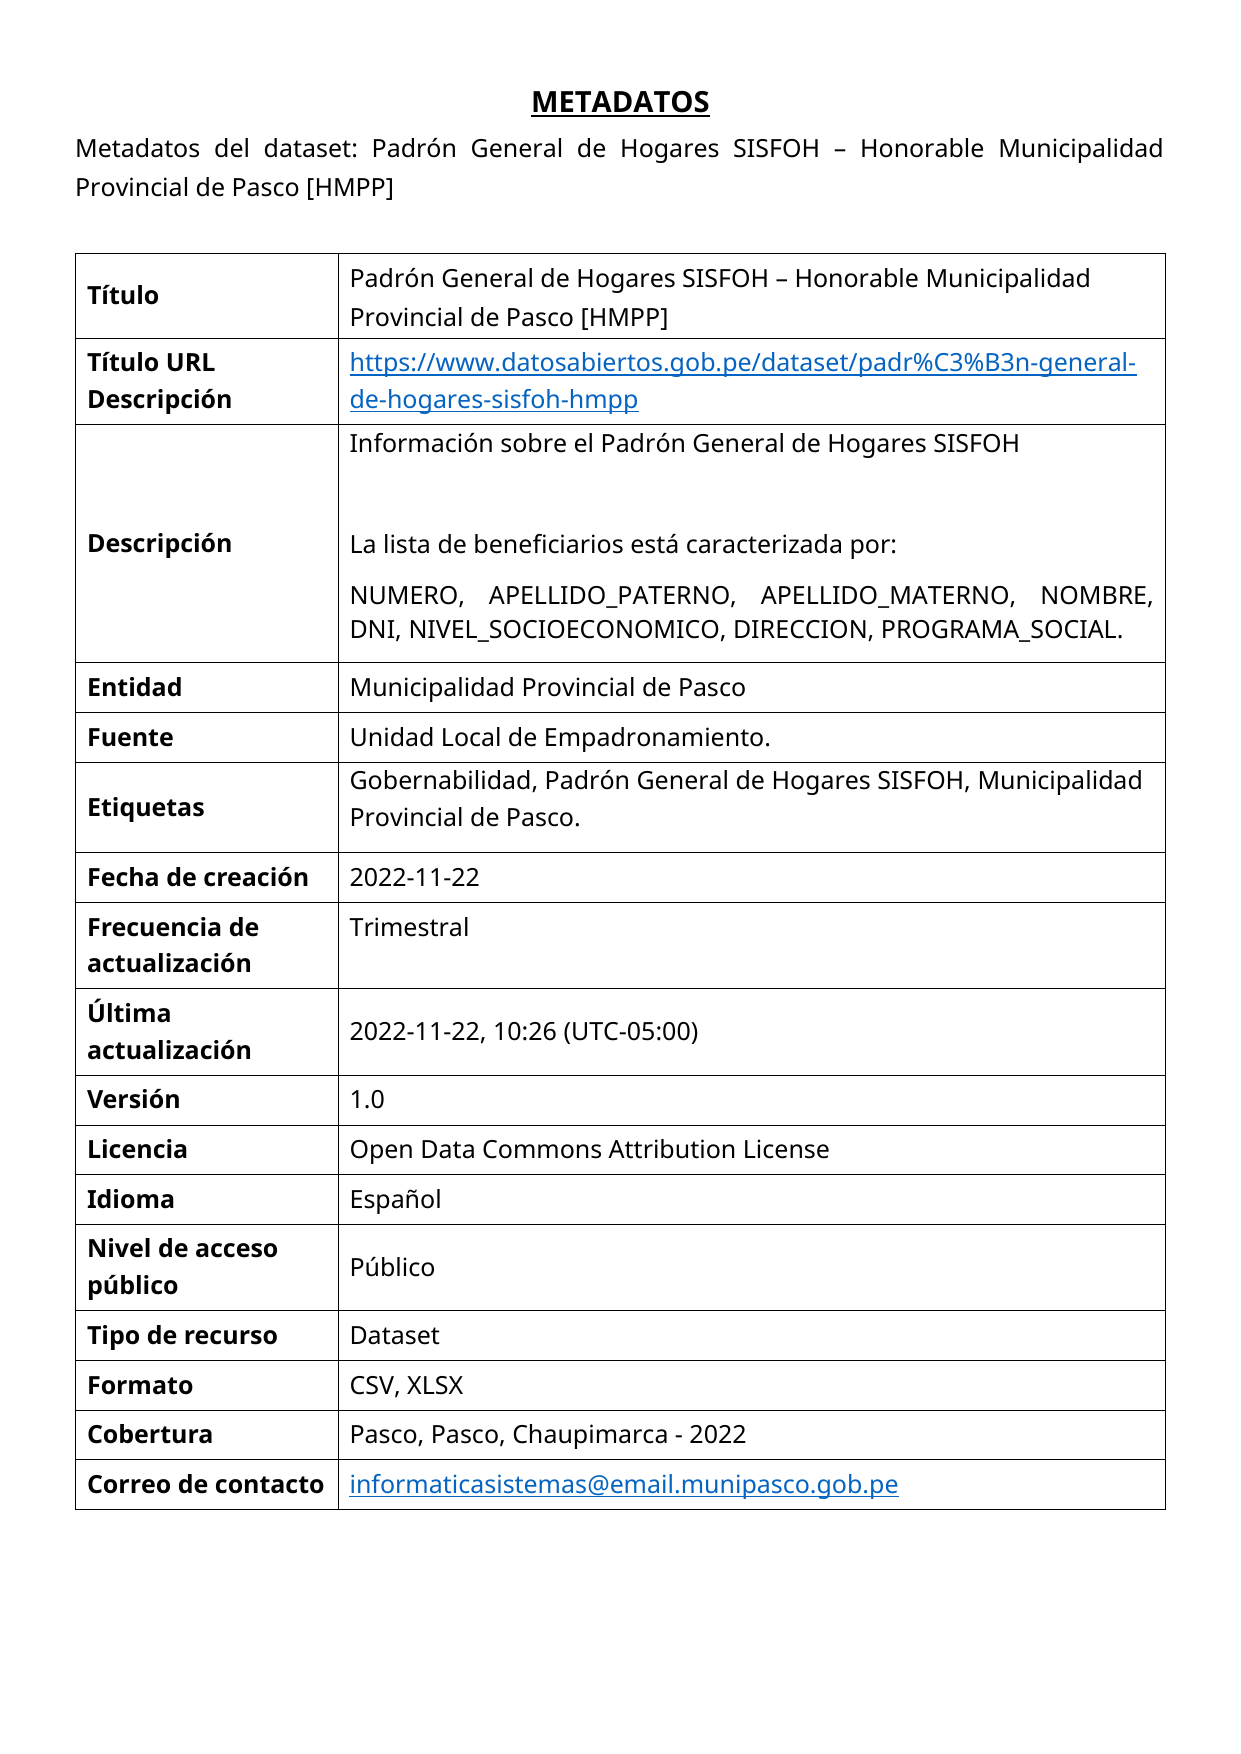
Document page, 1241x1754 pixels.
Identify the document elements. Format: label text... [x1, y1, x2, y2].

table_cell Entidad [76, 663, 338, 712]
table_cell Pasco, Pasco, Chaupimarca - 2022 [339, 1411, 1165, 1459]
table_cell Frecuencia de actualización [76, 903, 338, 988]
table_cell Tipo de recurso [76, 1311, 338, 1360]
text METADATOS [75, 81, 1165, 121]
table_cell Descripción [76, 425, 338, 662]
table_cell Cobertura [76, 1411, 338, 1459]
table_cell Etiquetas [76, 763, 338, 852]
table_cell Información sobre el Padrón General de Hogares SISFOH La lista de beneficiarios está caracterizada por: NUMERO, APELLIDO_PATERNO, APELLIDO_MATERNO, NOMBRE, DNI, NIVEL_SOCIOECONOMICO, DIRECCION, PROGRAMA_SOCIAL. [339, 425, 1165, 662]
table_cell Nivel de acceso público [76, 1225, 338, 1310]
table_cell Gobernabilidad, Padrón General de Hogares SISFOH, Municipalidad Provincial de Pasco. [339, 763, 1165, 852]
table_cell Formato [76, 1361, 338, 1410]
table_cell CSV, XLSX [339, 1361, 1165, 1410]
table_cell Título URL Descripción [76, 339, 338, 424]
table_cell Correo de contacto [76, 1460, 338, 1509]
table_cell Última actualización [76, 989, 338, 1075]
table_cell 2022-11-22 [339, 853, 1165, 902]
table_header Título [76, 254, 338, 338]
table_cell Trimestral [339, 903, 1165, 988]
table_header Padrón General de Hogares SISFOH – Honorable Municipalidad Provincial de Pasco [HMPP] [339, 254, 1165, 338]
table_cell Licencia [76, 1126, 338, 1174]
table_cell Open Data Commons Attribution License [339, 1126, 1165, 1174]
table_cell 2022-11-22, 10:26 (UTC-05:00) [339, 989, 1165, 1075]
table_cell Versión [76, 1076, 338, 1124]
table_cell https://www.datosabiertos.gob.pe/dataset/padr%C3%B3n-general-de-hogares-sisfoh-hmpp [339, 339, 1165, 424]
table_cell Idioma [76, 1175, 338, 1224]
table_cell Dataset [339, 1311, 1165, 1360]
table_cell Público [339, 1225, 1165, 1310]
table_cell Municipalidad Provincial de Pasco [339, 663, 1165, 712]
table_cell Fecha de creación [76, 853, 338, 902]
table_cell Español [339, 1175, 1165, 1224]
table_cell Fuente [76, 713, 338, 762]
text Metadatos del dataset: Padrón General de Hogares SISFOH – Honorable Municipalidad Provincial de Pasco [HMPP] [75, 130, 1165, 203]
table_cell Unidad Local de Empadronamiento. [339, 713, 1165, 762]
table_cell informaticasistemas@email.munipasco.gob.pe [339, 1460, 1165, 1509]
table_cell 1.0 [339, 1076, 1165, 1124]
